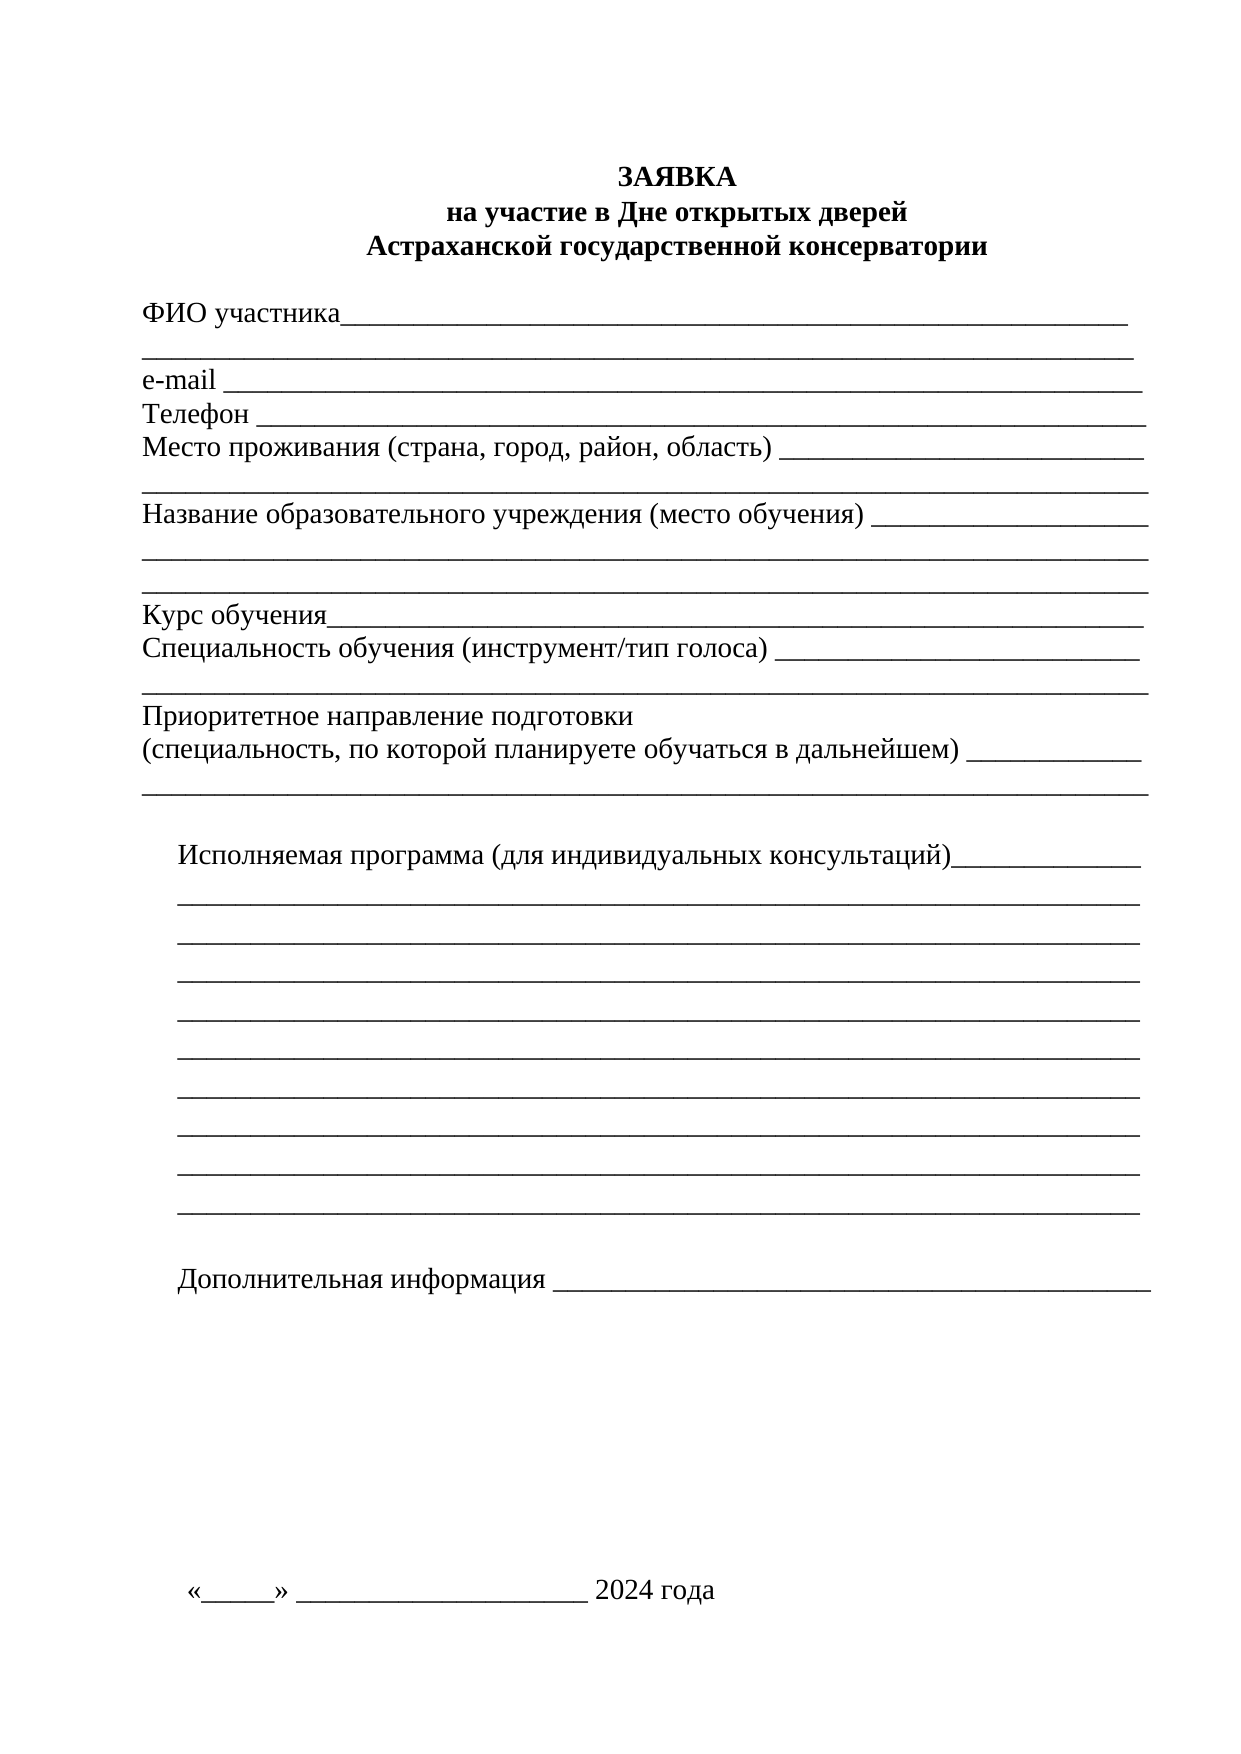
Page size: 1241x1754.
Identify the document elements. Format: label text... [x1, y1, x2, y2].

text Специальность обучения (инструмент/тип голоса) _________________________ [142, 631, 1152, 664]
text Приоритетное направление подготовки [142, 698, 1152, 731]
text __________________________________________________________________ [177, 875, 1152, 909]
text __________________________________________________________________ [177, 1107, 1152, 1140]
text Название образовательного учреждения (место обучения) ___________________ [142, 496, 1152, 530]
text (специальность, по которой планируете обучаться в дальнейшем) ____________ [142, 731, 1152, 765]
text __________________________________________________________________ [177, 1184, 1152, 1217]
text Курс обучения________________________________________________________ [142, 597, 1152, 631]
text __________________________________________________________________ [177, 952, 1152, 986]
text Астраханской государственной консерватории [202, 228, 1152, 262]
text «_____» ____________________ 2024 года [179, 1569, 1122, 1607]
text __________________________________________________________________ [177, 914, 1152, 947]
text ____________________________________________________________________ [142, 329, 1152, 362]
text Место проживания (страна, город, район, область) _________________________ [142, 429, 1152, 463]
text Исполняемая программа (для индивидуальных консультаций)_____________ [177, 837, 1152, 870]
text e-mail _______________________________________________________________ [142, 362, 1152, 396]
text __________________________________________________________________ [177, 1068, 1152, 1102]
text __________________________________________________________________ [177, 1029, 1152, 1063]
text Дополнительная информация _________________________________________ [177, 1261, 1152, 1294]
text Телефон _____________________________________________________________ [142, 396, 1152, 429]
text ЗАЯВКА [202, 156, 1152, 194]
text _____________________________________________________________________ [142, 563, 1152, 597]
text __________________________________________________________________ [177, 991, 1152, 1024]
text _____________________________________________________________________ [142, 765, 1152, 798]
text ФИО участника______________________________________________________ [142, 295, 1152, 329]
text _____________________________________________________________________ [142, 530, 1152, 563]
text на участие в Дне открытых дверей [202, 194, 1152, 228]
text __________________________________________________________________ [177, 1145, 1152, 1179]
text _____________________________________________________________________ [142, 463, 1152, 496]
text _____________________________________________________________________ [142, 664, 1152, 698]
